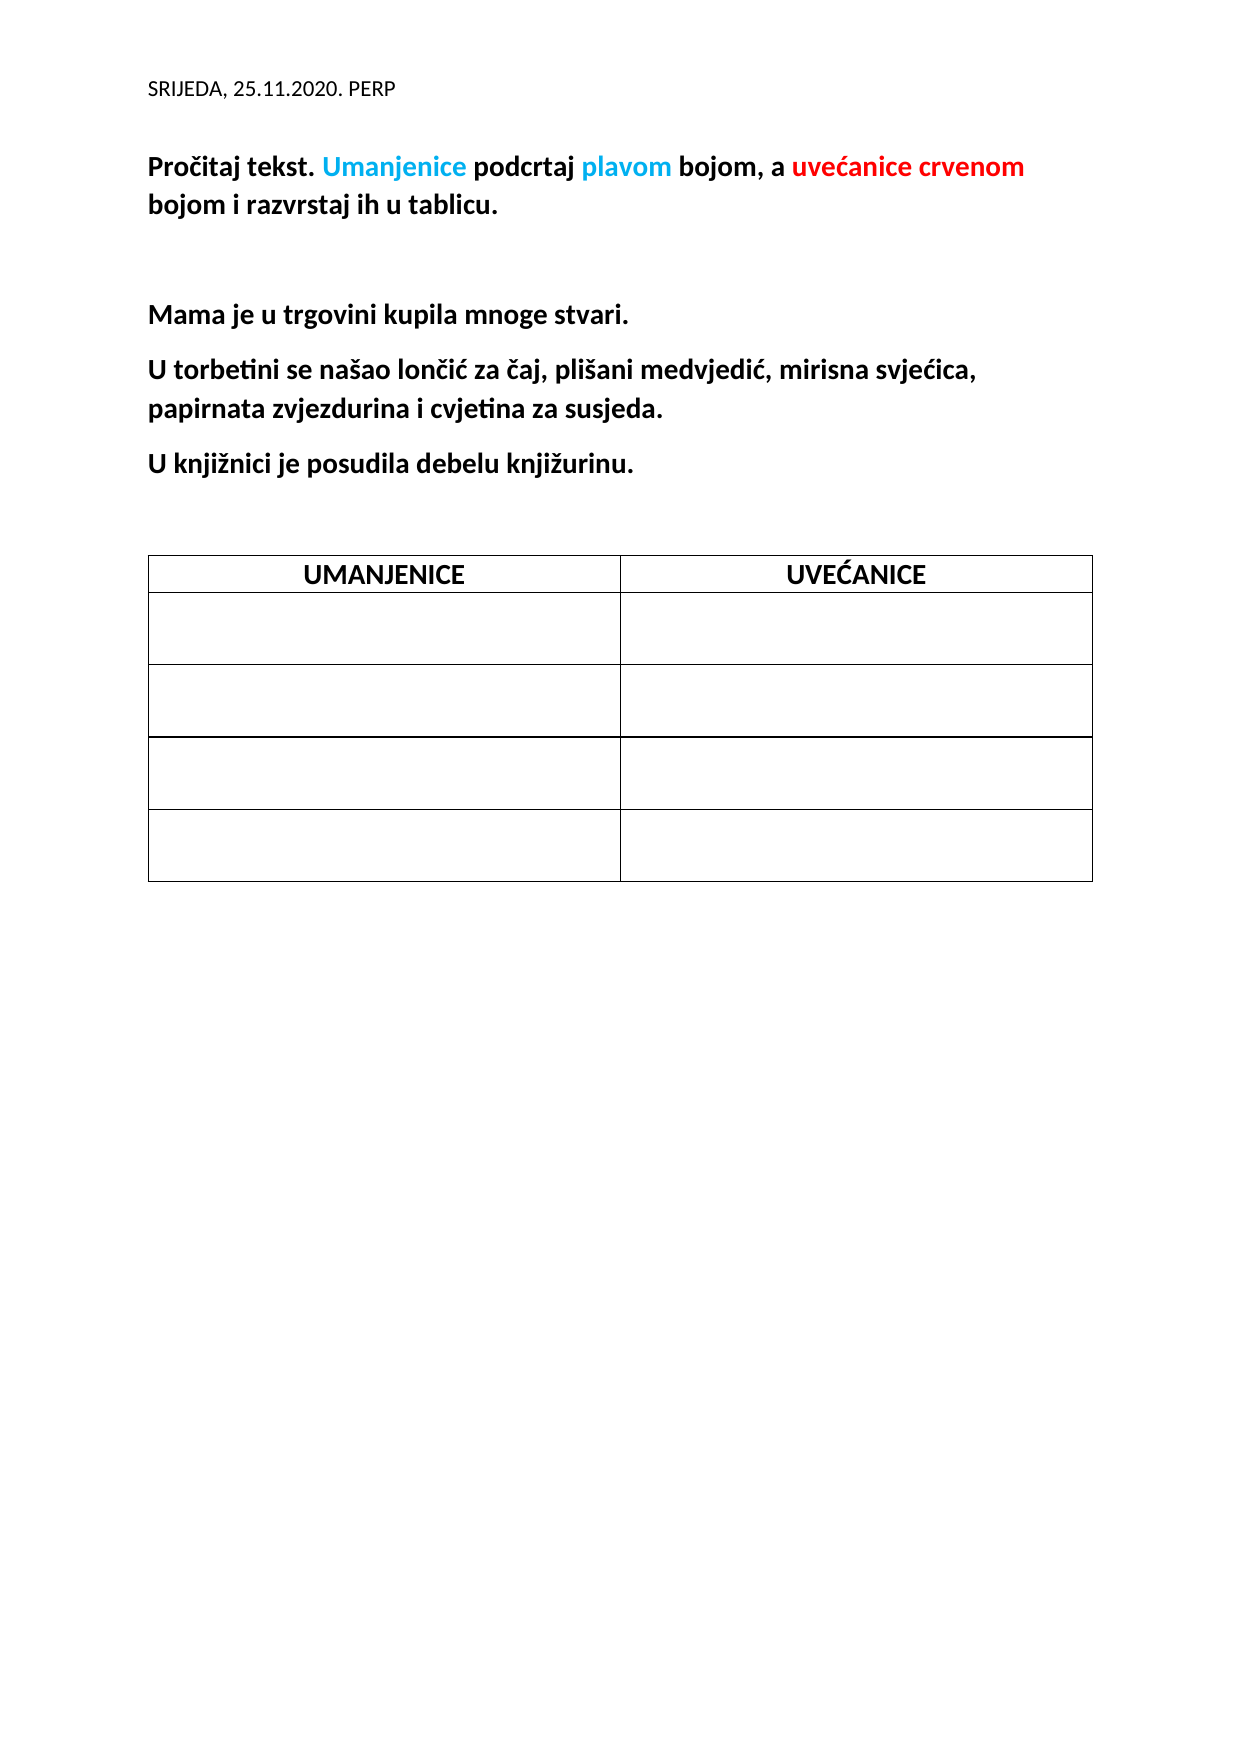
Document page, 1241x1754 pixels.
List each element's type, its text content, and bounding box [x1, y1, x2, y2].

text Mama je u trgovini kupila mnoge stvari. [148, 296, 1093, 332]
table_cell [149, 738, 620, 809]
text Pročitaj tekst. Umanjenice podcrtaj plavom bojom, a uvećanice crvenom bojom i razvrstaj ih u tablicu. [148, 148, 1093, 222]
table_header UMANJENICE [149, 556, 620, 592]
table_cell [621, 665, 1092, 736]
table_cell [149, 593, 620, 664]
text U knjižnici je posudila debelu knjižurinu. [148, 445, 1093, 481]
table_cell [621, 593, 1092, 664]
table_cell [149, 665, 620, 736]
table_header UVEĆANICE [621, 556, 1092, 592]
table_cell [149, 810, 620, 881]
table_cell [621, 810, 1092, 881]
table_cell [621, 738, 1092, 809]
text U torbetini se našao lončić za čaj, plišani medvjedić, mirisna svjećica, papirnata zvjezdurina i cvjetina za susjeda. [148, 351, 1093, 425]
